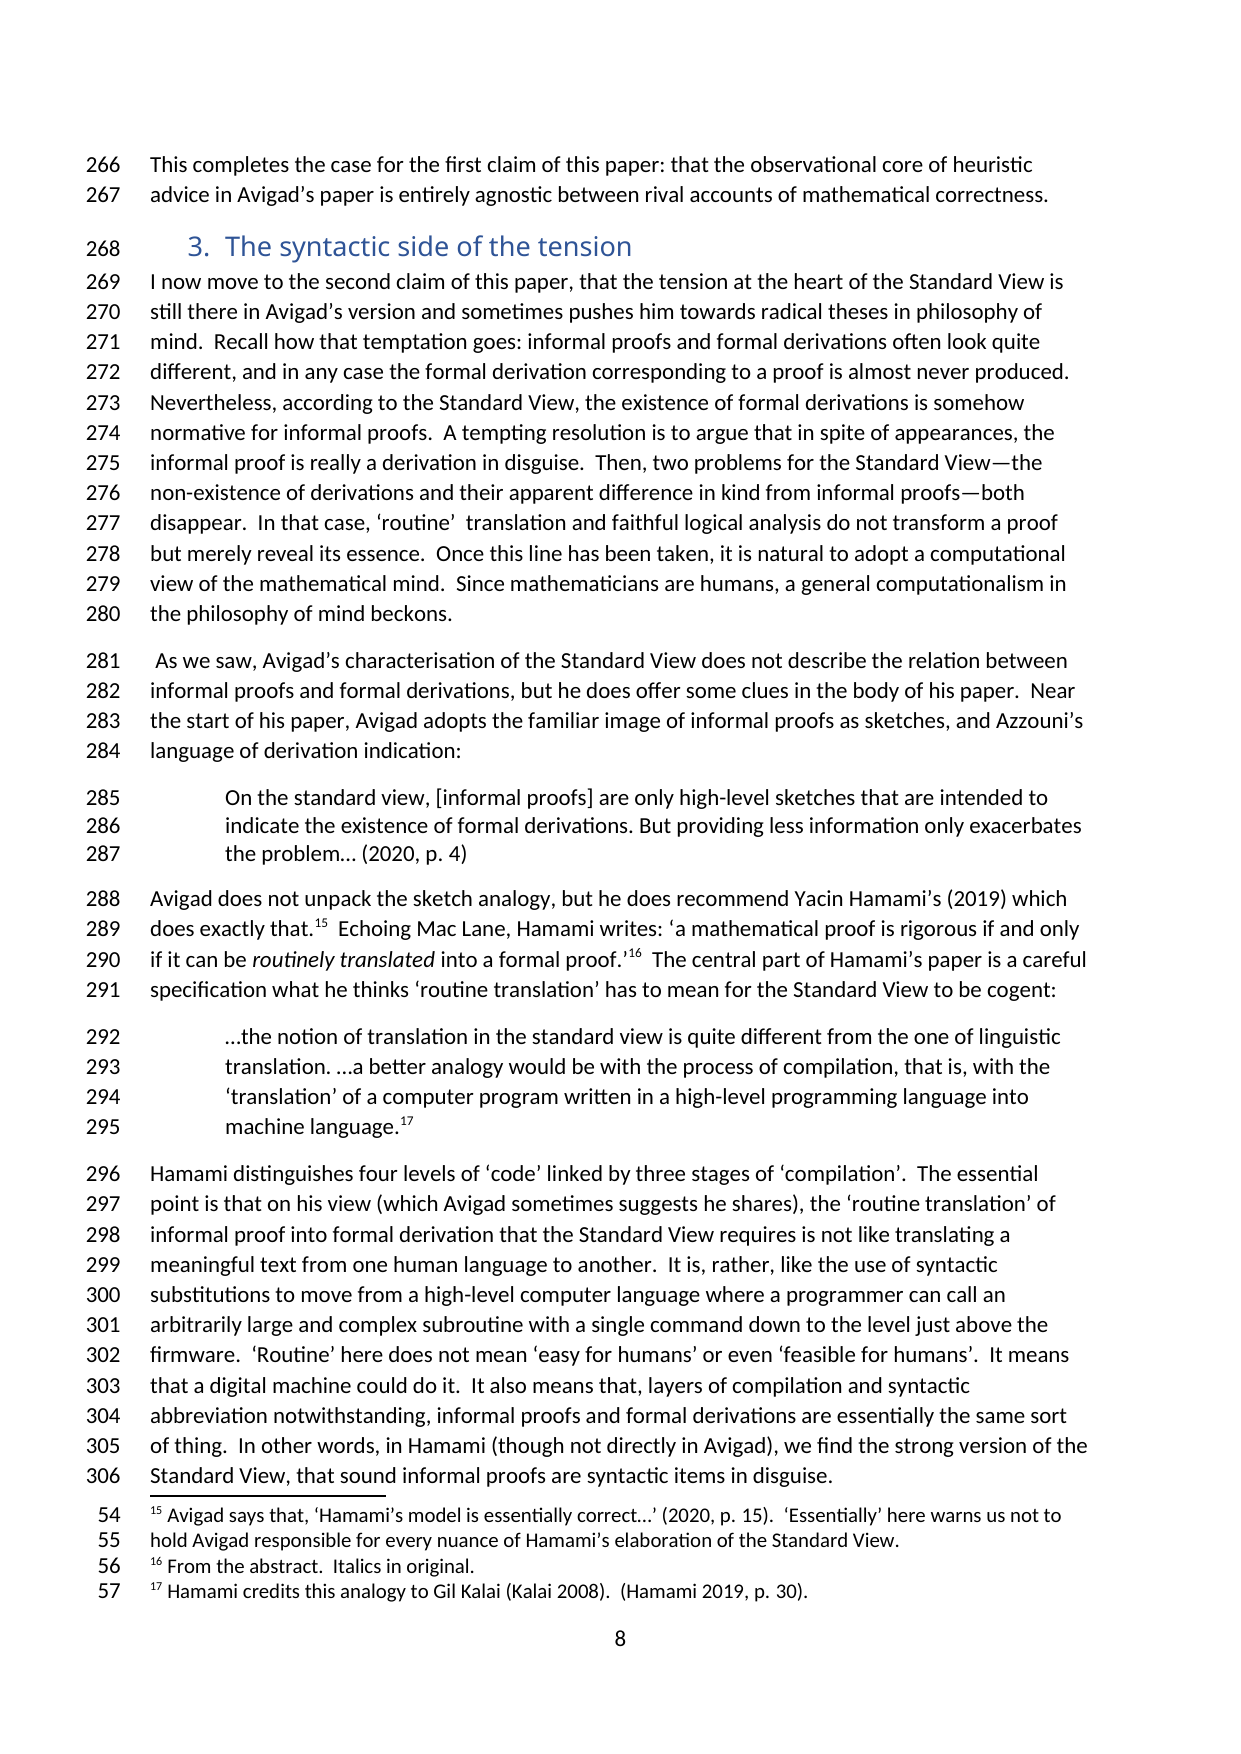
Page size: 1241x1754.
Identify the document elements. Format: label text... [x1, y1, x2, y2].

text This completes the case for the first claim of this paper: that the observational core of heuristic advice in Avigad’s paper is entirely agnostic between rival accounts of mathematical correctness. [150, 150, 1090, 208]
text Hamami distinguishes four levels of ‘code’ linked by three stages of ‘compilation’. The essential point is that on his view (which Avigad sometimes suggests he shares), the ‘routine translation’ of informal proof into formal derivation that the Standard View requires is not like translating a meaningful text from one human language to another. It is, rather, like the use of syntactic substitutions to move from a high-level computer language where a programmer can call an arbitrarily large and complex subroutine with a single command down to the level just above the firmware. ‘Routine’ here does not mean ‘easy for humans’ or even ‘feasible for humans’. It means that a digital machine could do it. It also means that, layers of compilation and syntactic abbreviation notwithstanding, informal proofs and formal derivations are essentially the same sort of thing. In other words, in Hamami (though not directly in Avigad), we find the strong version of the Standard View, that sound informal proofs are syntactic items in disguise. [150, 1159, 1090, 1489]
text On the standard view, [informal proofs] are only high-level sketches that are intended to indicate the existence of formal derivations. But providing less information only exacerbates the problem… (2020, p. 4) [225, 783, 1090, 868]
text …the notion of translation in the standard view is quite different from the one of linguistic translation. …a better analogy would be with the process of compilation, that is, with the ‘translation’ of a computer program written in a high-level programming language into machine language. [225, 1022, 1090, 1140]
text I now move to the second claim of this paper, that the tension at the heart of the Standard View is still there in Avigad’s version and sometimes pushes him towards radical theses in philosophy of mind. Recall how that temptation goes: informal proofs and formal derivations often look quite different, and in any case the formal derivation corresponding to a proof is almost never produced. Nevertheless, according to the Standard View, the existence of formal derivations is somehow normative for informal proofs. A tempting resolution is to argue that in spite of appearances, the informal proof is really a derivation in disguise. Then, two problems for the Standard View—the non-existence of derivations and their apparent difference in kind from informal proofs—both disappear. In that case, ‘routine’ translation and faithful logical analysis do not transform a proof but merely reveal its essence. Once this line has been taken, it is natural to adopt a computational view of the mathematical mind. Since mathematicians are humans, a general computationalism in the philosophy of mind beckons. [150, 267, 1090, 627]
text As we saw, Avigad’s characterisation of the Standard View does not describe the relation between informal proofs and formal derivations, but he does offer some clues in the body of his paper. Near the start of his paper, Avigad adopts the familiar image of informal proofs as sketches, and Azzouni’s language of derivation indication: [150, 646, 1090, 765]
subtitle The syntactic side of the tension [187, 227, 1090, 264]
text Avigad does not unpack the sketch analogy, but he does recommend Yacin Hamami’s (2019) which does exactly that. Echoing Mac Lane, Hamami writes: ‘a mathematical proof is rigorous if and only if it can be routinely translated into a formal proof.’ The central part of Hamami’s paper is a careful specification what he thinks ‘routine translation’ has to mean for the Standard View to be cogent: [150, 884, 1090, 1003]
